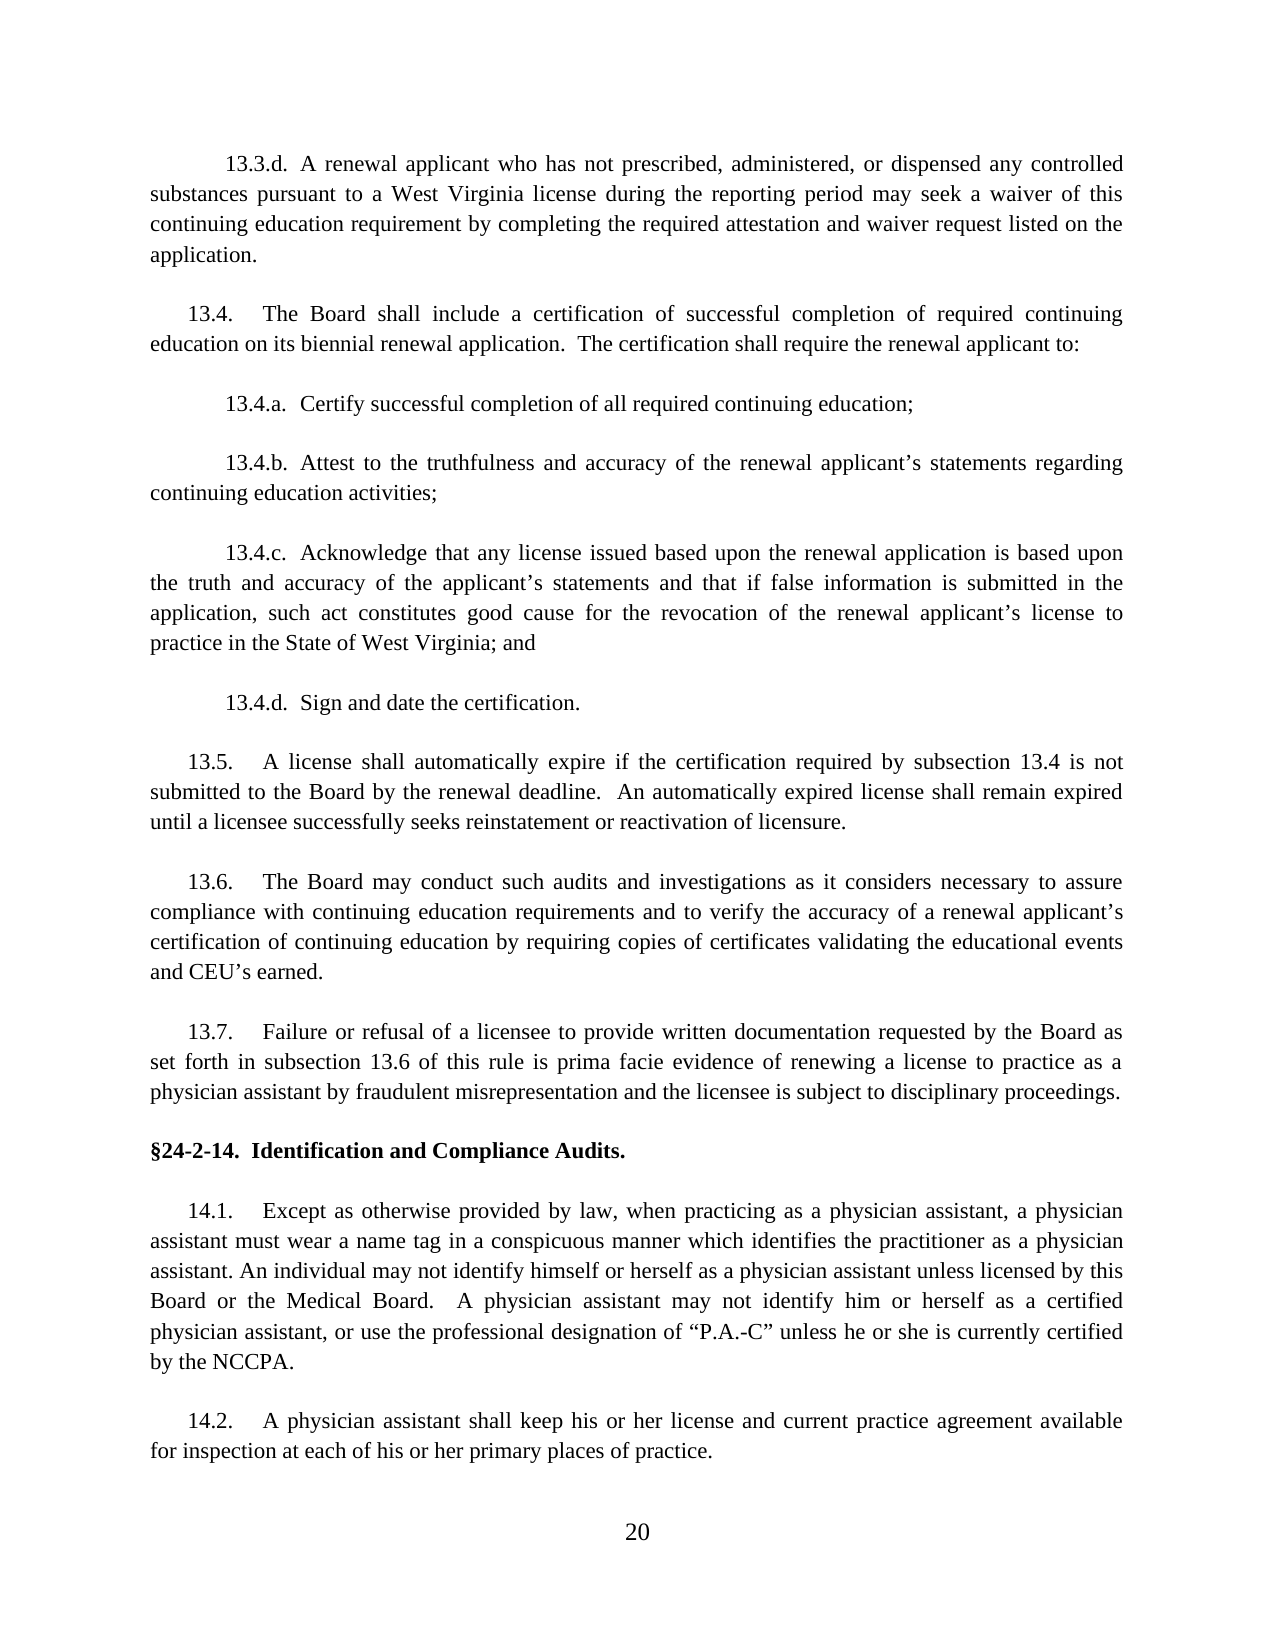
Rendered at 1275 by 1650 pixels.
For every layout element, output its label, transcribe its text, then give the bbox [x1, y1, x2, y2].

text 13.6. The Board may conduct such audits and investigations as it considers necessary to assure compliance with continuing education requirements and to verify the accuracy of a renewal applicant’s certification of continuing education by requiring copies of certificates validating the educational events and CEU’s earned. [150, 868, 1125, 985]
text 13.7. Failure or refusal of a licensee to provide written documentation requested by the Board as set forth in subsection 13.6 of this rule is prima facie evidence of renewing a license to practice as a physician assistant by fraudulent misrepresentation and the licensee is subject to disciplinary proceedings. [150, 1018, 1125, 1104]
text 13.4. The Board shall include a certification of successful completion of required continuing education on its biennial renewal application. The certification shall require the renewal applicant to: [150, 300, 1125, 357]
text 13.5. A license shall automatically expire if the certification required by subsection 13.4 is not submitted to the Board by the renewal deadline. An automatically expired license shall remain expired until a licensee successfully seeks reinstatement or reactivation of licensure. [150, 748, 1125, 835]
text 14.1. Except as otherwise provided by law, when practicing as a physician assistant, a physician assistant must wear a name tag in a conspicuous manner which identifies the practitioner as a physician assistant. An individual may not identify himself or herself as a physician assistant unless licensed by this Board or the Medical Board. A physician assistant may not identify him or herself as a certified physician assistant, or use the professional designation of “P.A.-C” unless he or she is currently certified by the NCCPA. [150, 1197, 1125, 1374]
text 13.4.d. Sign and date the certification. [150, 688, 1125, 715]
text 13.4.a. Certify successful completion of all required continuing education; [150, 389, 1125, 416]
text 14.2. A physician assistant shall keep his or her license and current practice agreement available for inspection at each of his or her primary places of practice. [150, 1407, 1125, 1464]
text 13.4.c. Acknowledge that any license issued based upon the renewal application is based upon the truth and accuracy of the applicant’s statements and that if false information is submitted in the application, such act constitutes good cause for the revocation of the renewal applicant’s license to practice in the State of West Virginia; and [150, 538, 1125, 656]
text §24-2-14. Identification and Compliance Audits. [150, 1137, 1125, 1164]
text 13.3.d. A renewal applicant who has not prescribed, administered, or dispensed any controlled substances pursuant to a West Virginia license during the reporting period may seek a waiver of this continuing education requirement by completing the required attestation and waiver request listed on the application. [150, 150, 1125, 267]
text 13.4.b. Attest to the truthfulness and accuracy of the renewal applicant’s statements regarding continuing education activities; [150, 449, 1125, 506]
